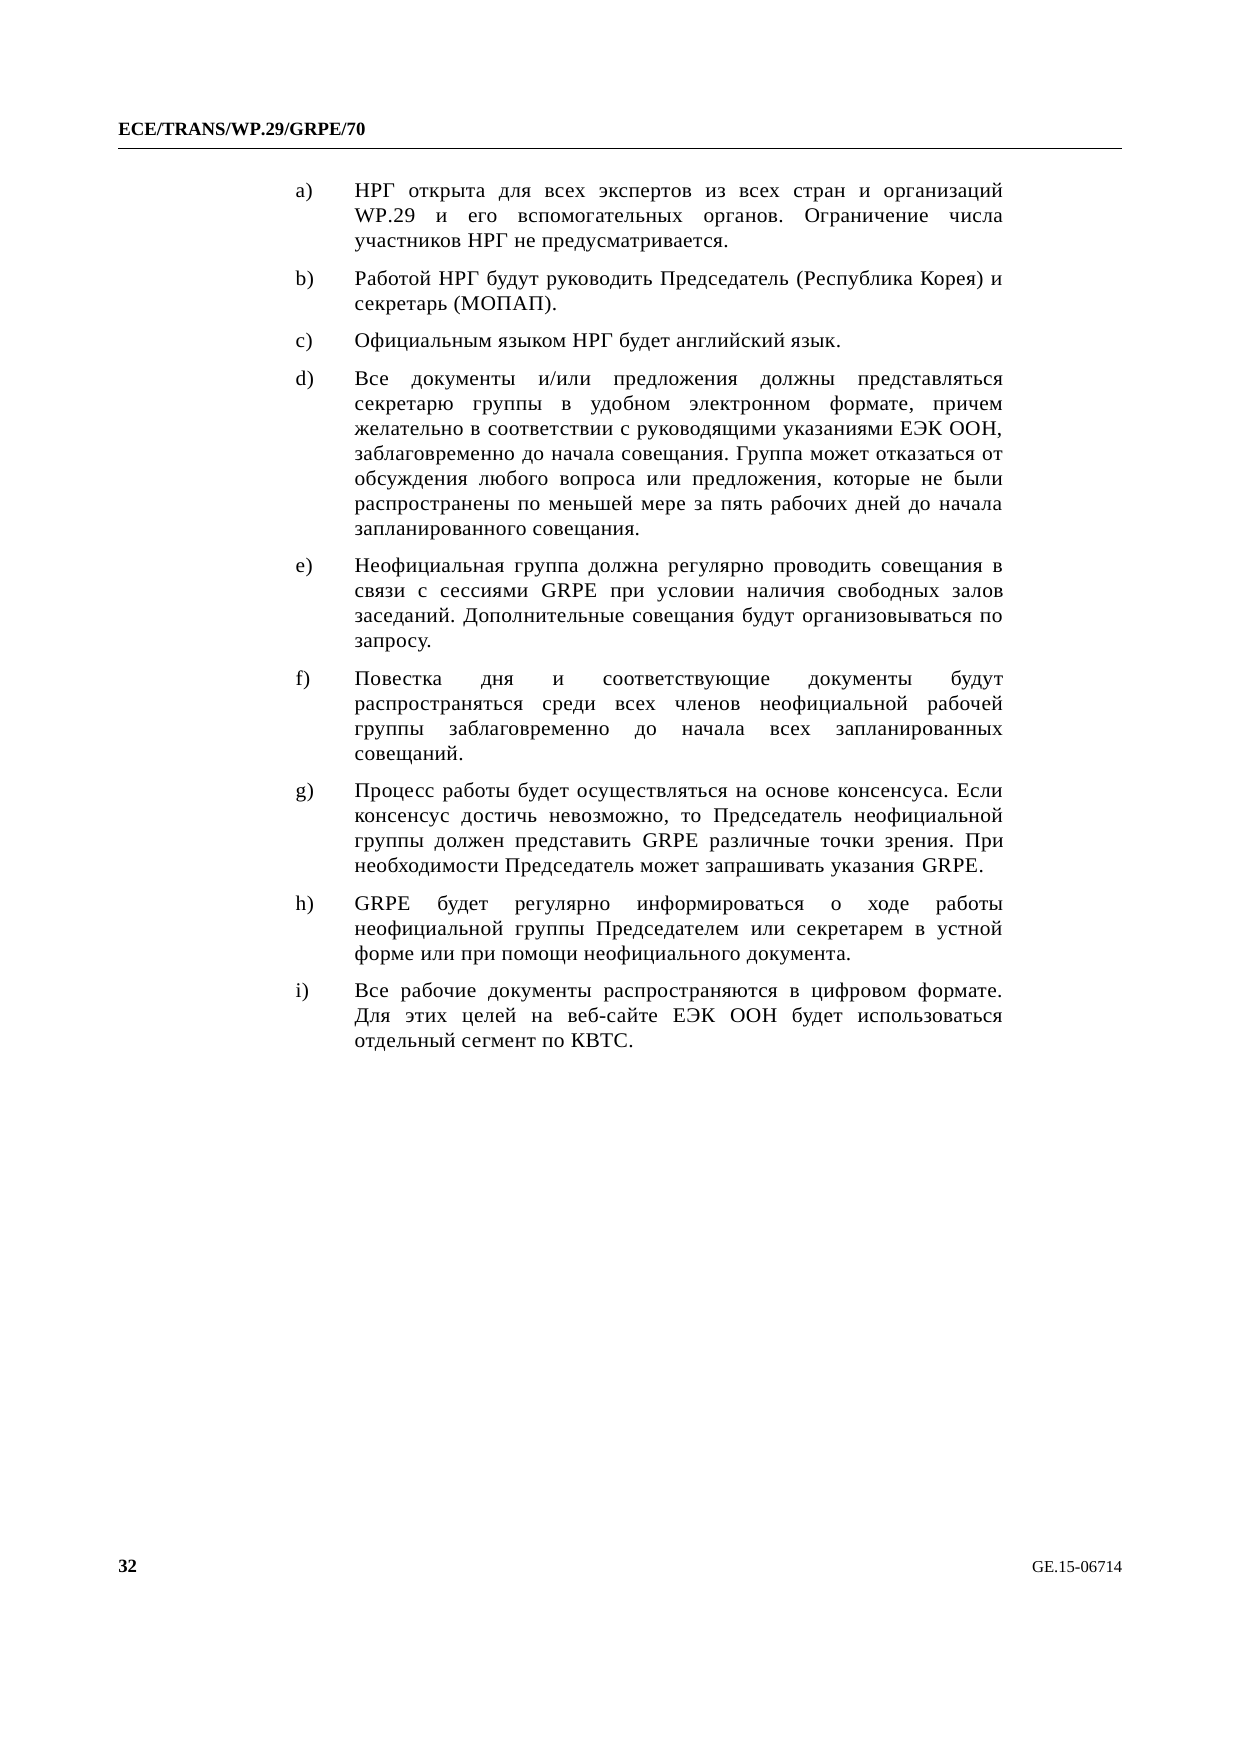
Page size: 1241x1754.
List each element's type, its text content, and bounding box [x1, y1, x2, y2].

text е) Неофициальная группа должна регулярно проводить совещания в связи с сессиями GRPE при условии наличия свободных залов заседаний. Дополнительные совещания будут организовываться по запросу. [236, 552, 1004, 652]
text d) Все документы и/или предложения должны представляться секретарю группы в удобном электронном формате, причем желательно в соответствии с руководящими указаниями ЕЭК ООН, заблаговременно до начала совещания. Группа может отказаться от обсуждения любого вопроса или предложения, которые не были распространены по меньшей мере за пять рабочих дней до начала запланированного совещания. [236, 365, 1004, 540]
text i) Все рабочие документы распространяются в цифровом формате. Для этих целей на веб-сайте ЕЭК ООН будет использоваться отдельный сегмент по КВТС. [236, 977, 1004, 1052]
text с) Официальным языком НРГ будет английский язык. [236, 327, 1004, 352]
text f) Повестка дня и соответствующие документы будут распространяться среди всех членов неофициальной рабочей группы заблаговременно до начала всех запланированных совещаний. [236, 665, 1004, 765]
text b) Работой НРГ будут руководить Председатель (Республика Корея) и секретарь (МОПАП). [236, 265, 1004, 315]
text а) НРГ открыта для всех экспертов из всех стран и организаций WP.29 и его вспомогательных органов. Ограничение числа участников НРГ не предусматривается. [236, 177, 1004, 252]
text g) Процесс работы будет осуществляться на основе консенсуса. Если консенсус достичь невозможно, то Председатель неофициальной группы должен представить GRPE различные точки зрения. При необходимости Председатель может запрашивать указания GRPE. [236, 777, 1004, 877]
text h) GRPE будет регулярно информироваться о ходе работы неофициальной группы Председателем или секретарем в устной форме или при помощи неофициального документа. [236, 890, 1004, 965]
